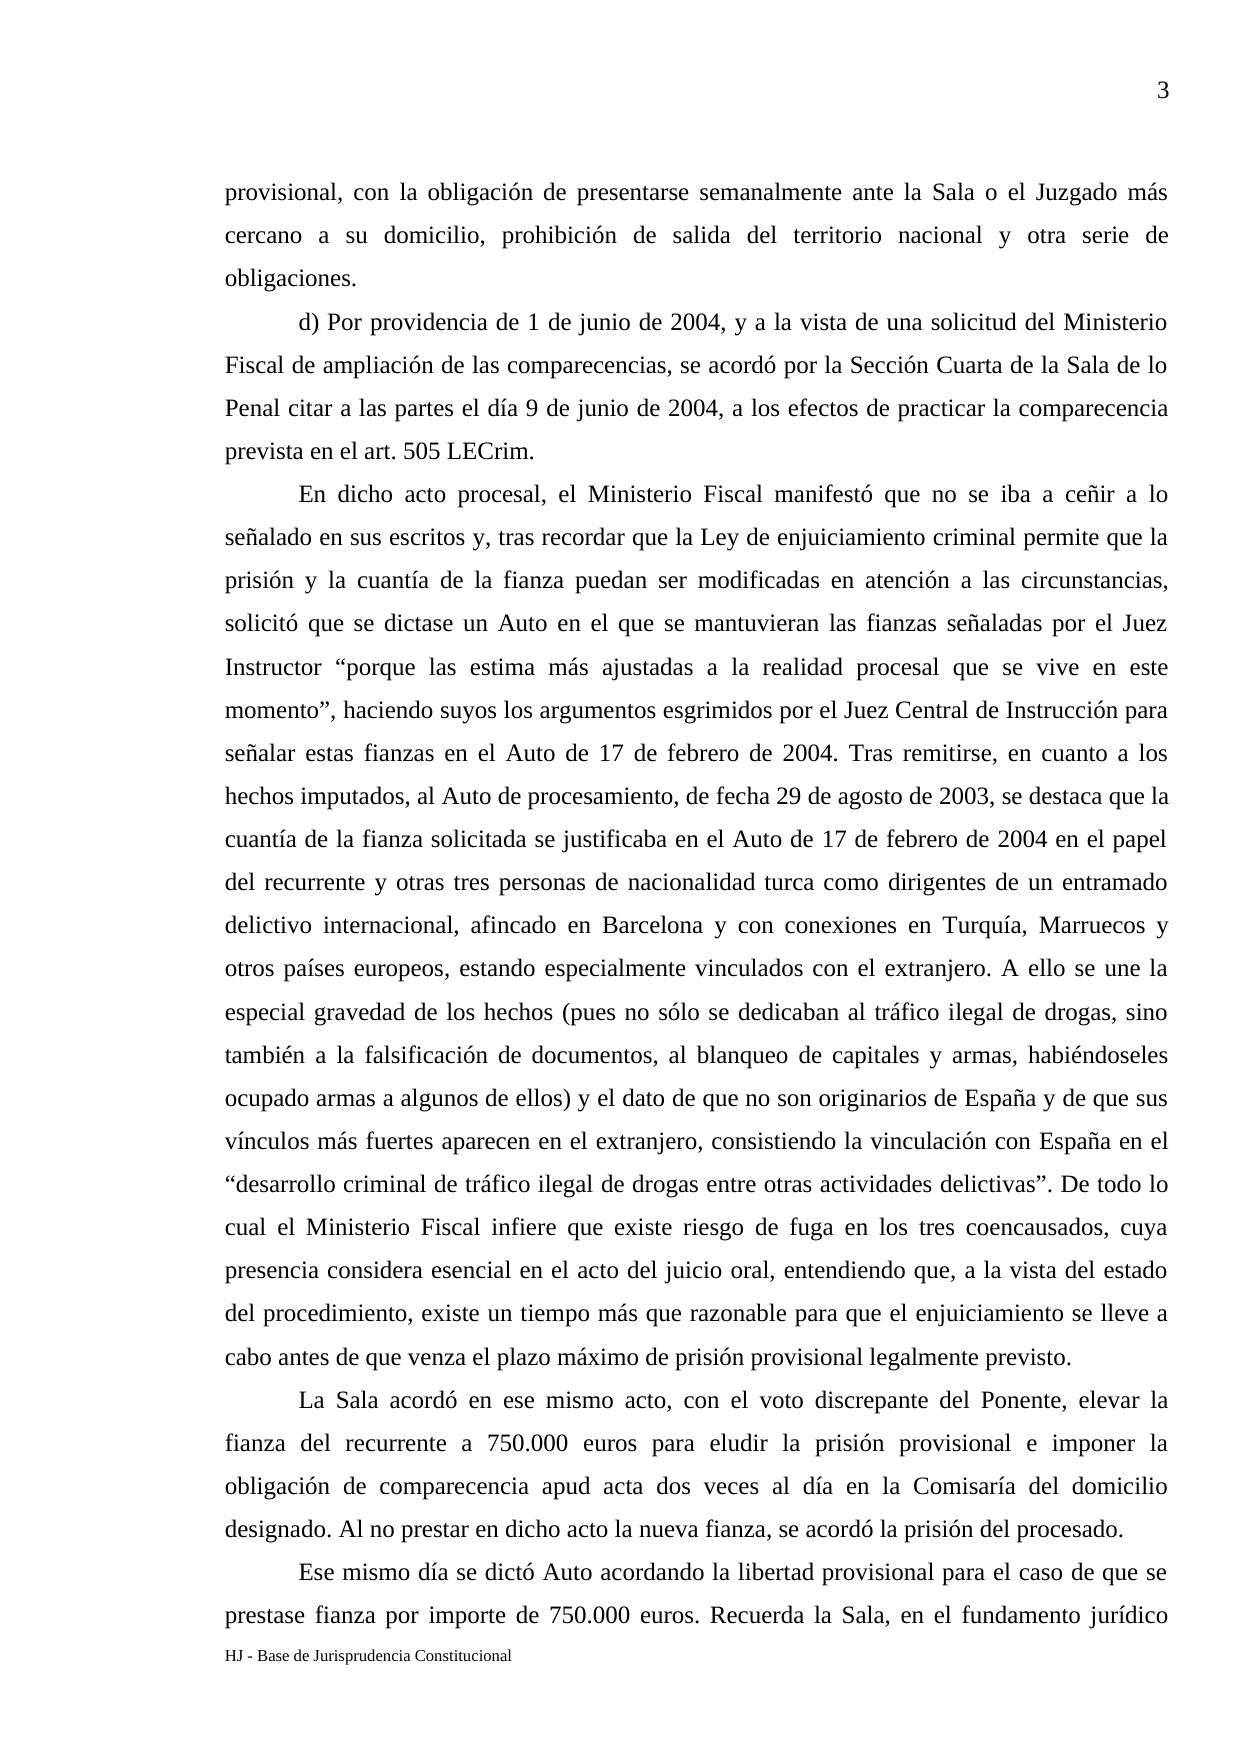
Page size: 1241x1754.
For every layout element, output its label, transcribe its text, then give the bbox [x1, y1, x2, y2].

text d) Por providencia de 1 de junio de 2004, y a la vista de una solicitud del Ministerio Fiscal de ampliación de las comparecencias, se acordó por la Sección Cuarta de la Sala de lo Penal citar a las partes el día 9 de junio de 2004, a los efectos de practicar la comparecencia prevista en el art. 505 LECrim. [224, 307, 1169, 465]
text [224, 177, 1169, 292]
text En dicho acto procesal, el Ministerio Fiscal manifestó que no se iba a ceñir a lo señalado en sus escritos y, tras recordar que la Ley de enjuiciamiento criminal permite que la prisión y la cuantía de la fianza puedan ser modificadas en atención a las circunstancias, solicitó que se dictase un Auto en el que se mantuvieran las fianzas señaladas por el Juez Instructor “porque las estima más ajustadas a la realidad procesal que se vive en este momento”, haciendo suyos los argumentos esgrimidos por el Juez Central de Instrucción para señalar estas fianzas en el Auto de 17 de febrero de 2004. Tras remitirse, en cuanto a los hechos imputados, al Auto de procesamiento, de fecha 29 de agosto de 2003, se destaca que la cuantía de la fianza solicitada se justificaba en el Auto de 17 de febrero de 2004 en el papel del recurrente y otras tres personas de nacionalidad turca como dirigentes de un entramado delictivo internacional, afincado en Barcelona y con conexiones en Turquía, Marruecos y otros países europeos, estando especialmente vinculados con el extranjero. A ello se une la especial gravedad de los hechos (pues no sólo se dedicaban al tráfico ilegal de drogas, sino también a la falsificación de documentos, al blanqueo de capitales y armas, habiéndoseles ocupado armas a algunos de ellos) y el dato de que no son originarios de España y de que sus vínculos más fuertes aparecen en el extranjero, consistiendo la vinculación con España en el “desarrollo criminal de tráfico ilegal de drogas entre otras actividades delictivas”. De todo lo cual el Ministerio Fiscal infiere que existe riesgo de fuga en los tres coencausados, cuya presencia considera esencial en el acto del juicio oral, entendiendo que, a la vista del estado del procedimiento, existe un tiempo más que razonable para que el enjuiciamiento se lleve a cabo antes de que venza el plazo máximo de prisión provisional legalmente previsto. [224, 479, 1169, 1370]
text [224, 1557, 1169, 1629]
text La Sala acordó en ese mismo acto, con el voto discrepante del Ponente, elevar la fianza del recurrente a 750.000 euros para eludir la prisión provisional e imponer la obligación de comparecencia apud acta dos veces al día en la Comisaría del domicilio designado. Al no prestar en dicho acto la nueva fianza, se acordó la prisión del procesado. [224, 1385, 1169, 1543]
